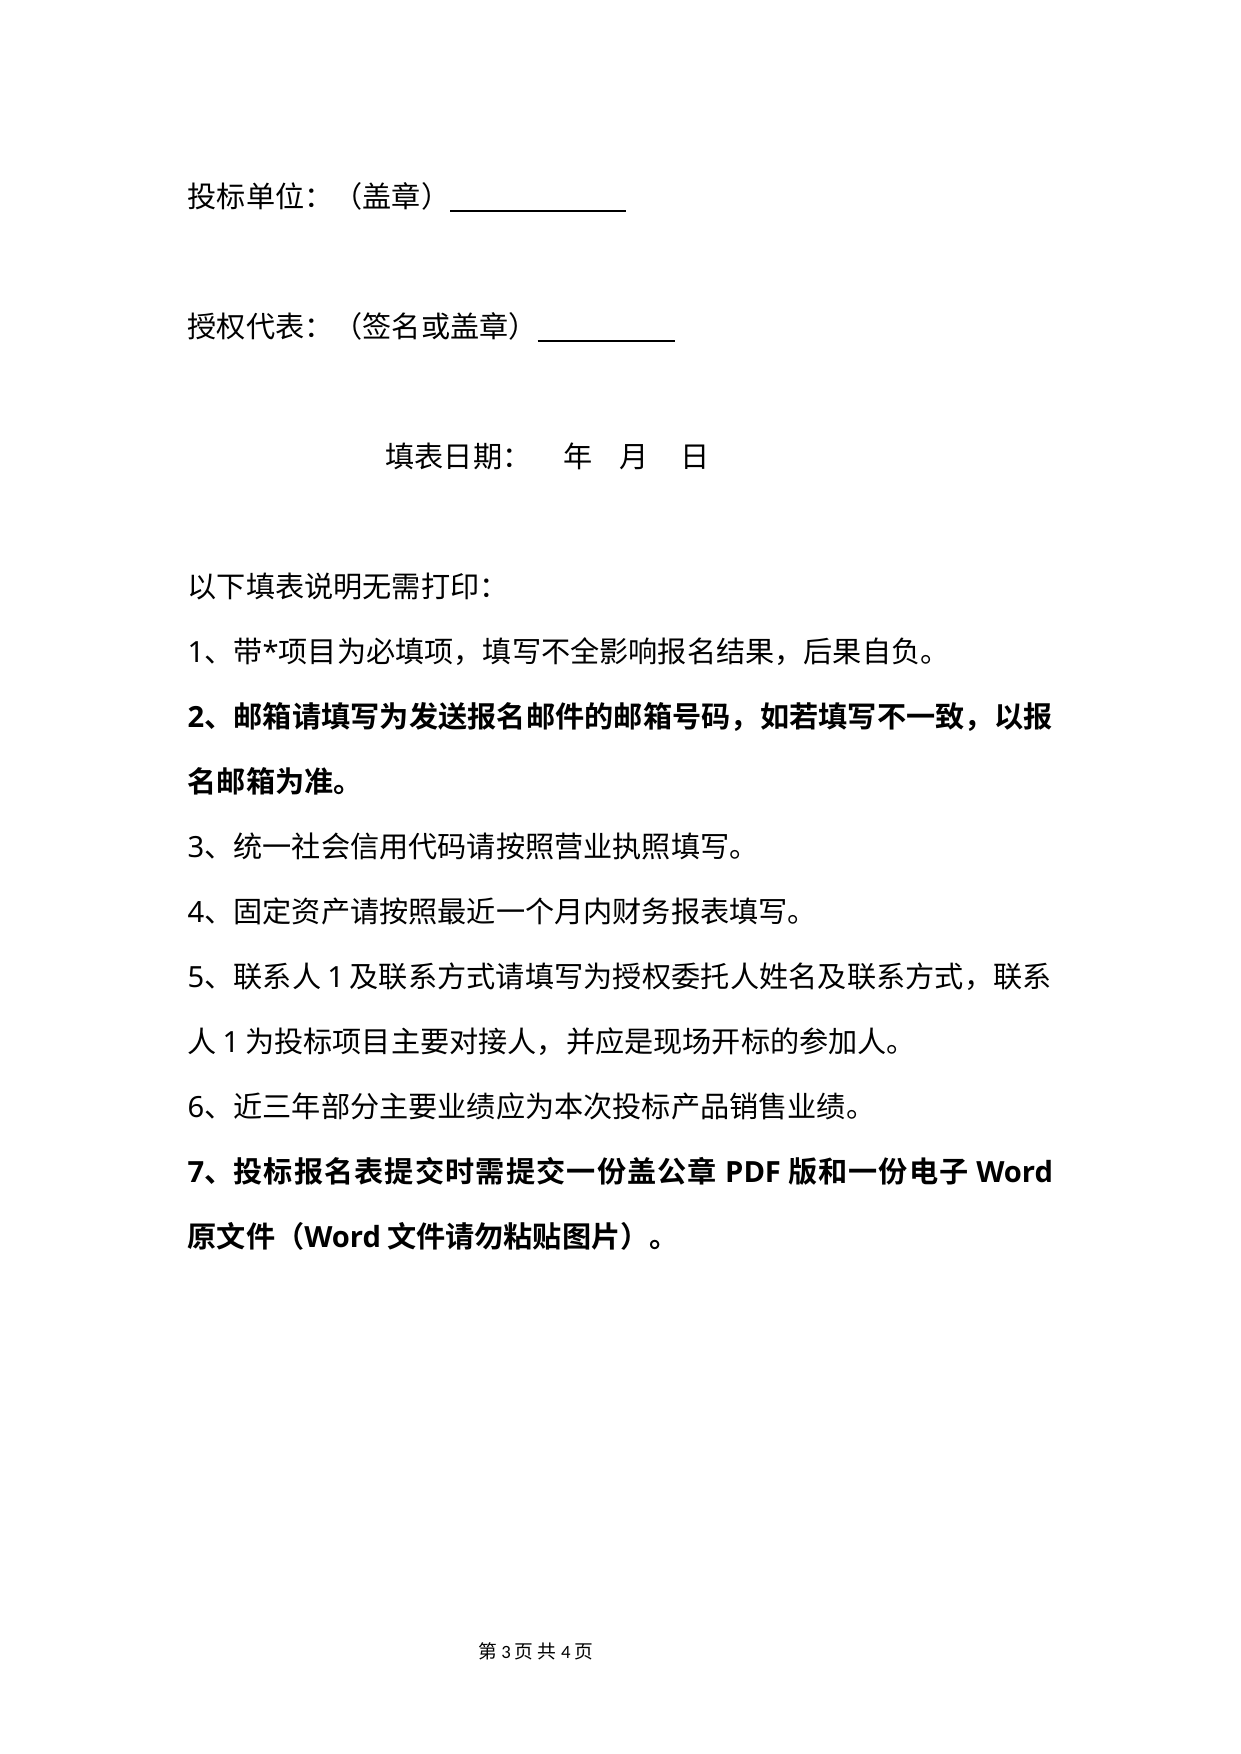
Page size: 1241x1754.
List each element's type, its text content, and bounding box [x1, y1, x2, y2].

list 带*项目为必填项，填写不全影响报名结果，后果自负。 [187, 617, 1053, 682]
text 授权代表：（签名或盖章） [187, 292, 1053, 357]
list 联系人1及联系方式请填写为授权委托人姓名及联系方式，联系人1为投标项目主要对接人，并应是现场开标的参加人。 [187, 942, 1053, 1072]
list 近三年部分主要业绩应为本次投标产品销售业绩。 [187, 1072, 1053, 1137]
list 投标报名表提交时需提交一份盖公章PDF版和一份电子Word原文件（Word文件请勿粘贴图片）。 [187, 1137, 1053, 1267]
text 投标单位：（盖章） [187, 162, 1053, 227]
list 统一社会信用代码请按照营业执照填写。 [187, 812, 1053, 877]
list 固定资产请按照最近一个月内财务报表填写。 [187, 877, 1053, 942]
text 填表日期： 年 月 日 [187, 422, 1053, 487]
list 邮箱请填写为发送报名邮件的邮箱号码，如若填写不一致，以报名邮箱为准。 [187, 682, 1053, 812]
text 以下填表说明无需打印： [187, 552, 1053, 617]
